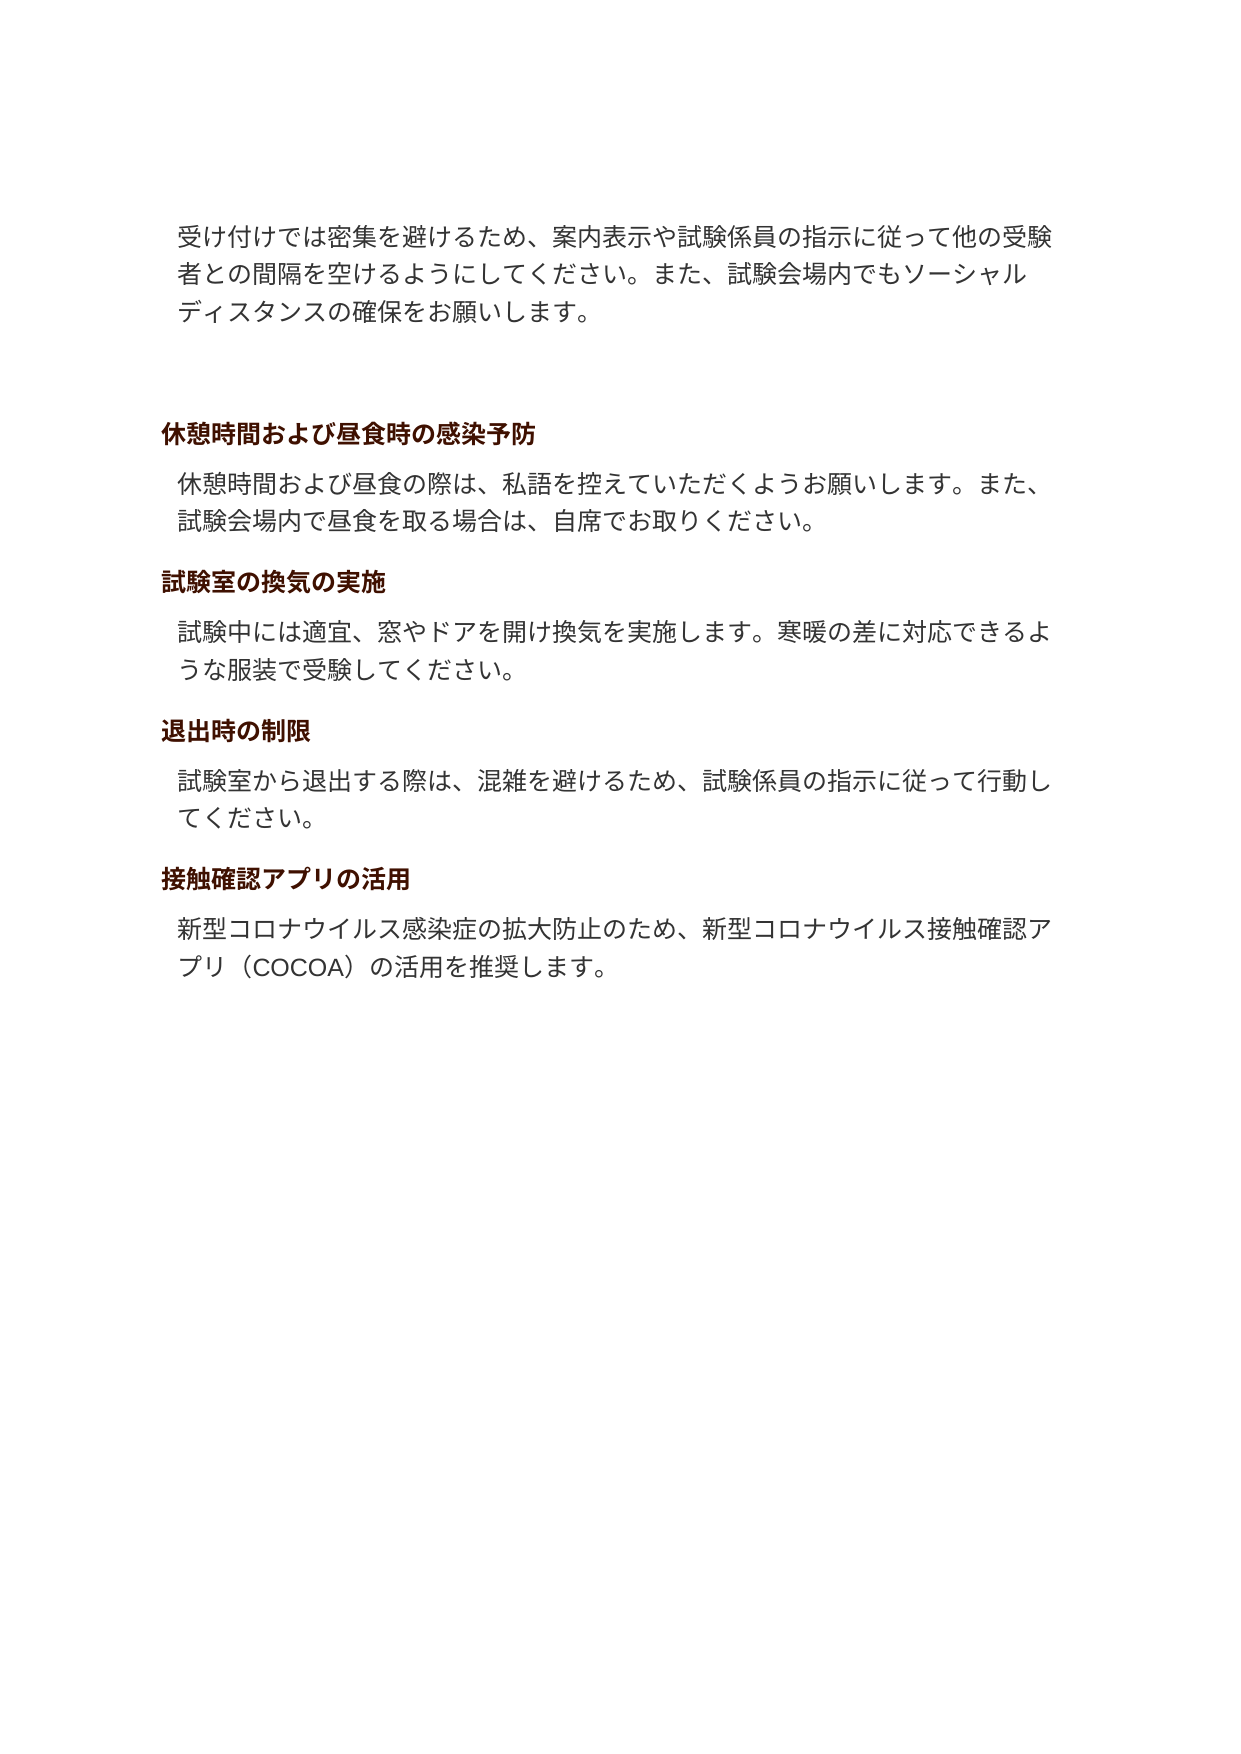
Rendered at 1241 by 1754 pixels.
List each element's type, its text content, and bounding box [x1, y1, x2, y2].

text 試験中には適宜、窓やドアを開け換気を実施します。寒暖の差に対応できるような服装で受験してください。 [177, 612, 1063, 687]
text 受け付けでは密集を避けるため、案内表示や試験係員の指示に従って他の受験者との間隔を空けるようにしてください。また、試験会場内でもソーシャルディスタンスの確保をお願いします。 [177, 217, 1063, 329]
text 試験室の換気の実施 [162, 562, 1079, 599]
text 接触確認アプリの活用 [162, 859, 1079, 896]
text 休憩時間および昼食時の感染予防 [162, 414, 1079, 451]
text 退出時の制限 [162, 711, 1079, 748]
text 休憩時間および昼食の際は、私語を控えていただくようお願いします。また、試験会場内で昼食を取る場合は、自席でお取りください。 [177, 464, 1063, 539]
text 新型コロナウイルス感染症の拡大防止のため、新型コロナウイルス接触確認アプリ（COCOA）の活用を推奨します。 [177, 909, 1063, 984]
text 試験室から退出する際は、混雑を避けるため、試験係員の指示に従って行動してください。 [177, 761, 1063, 836]
